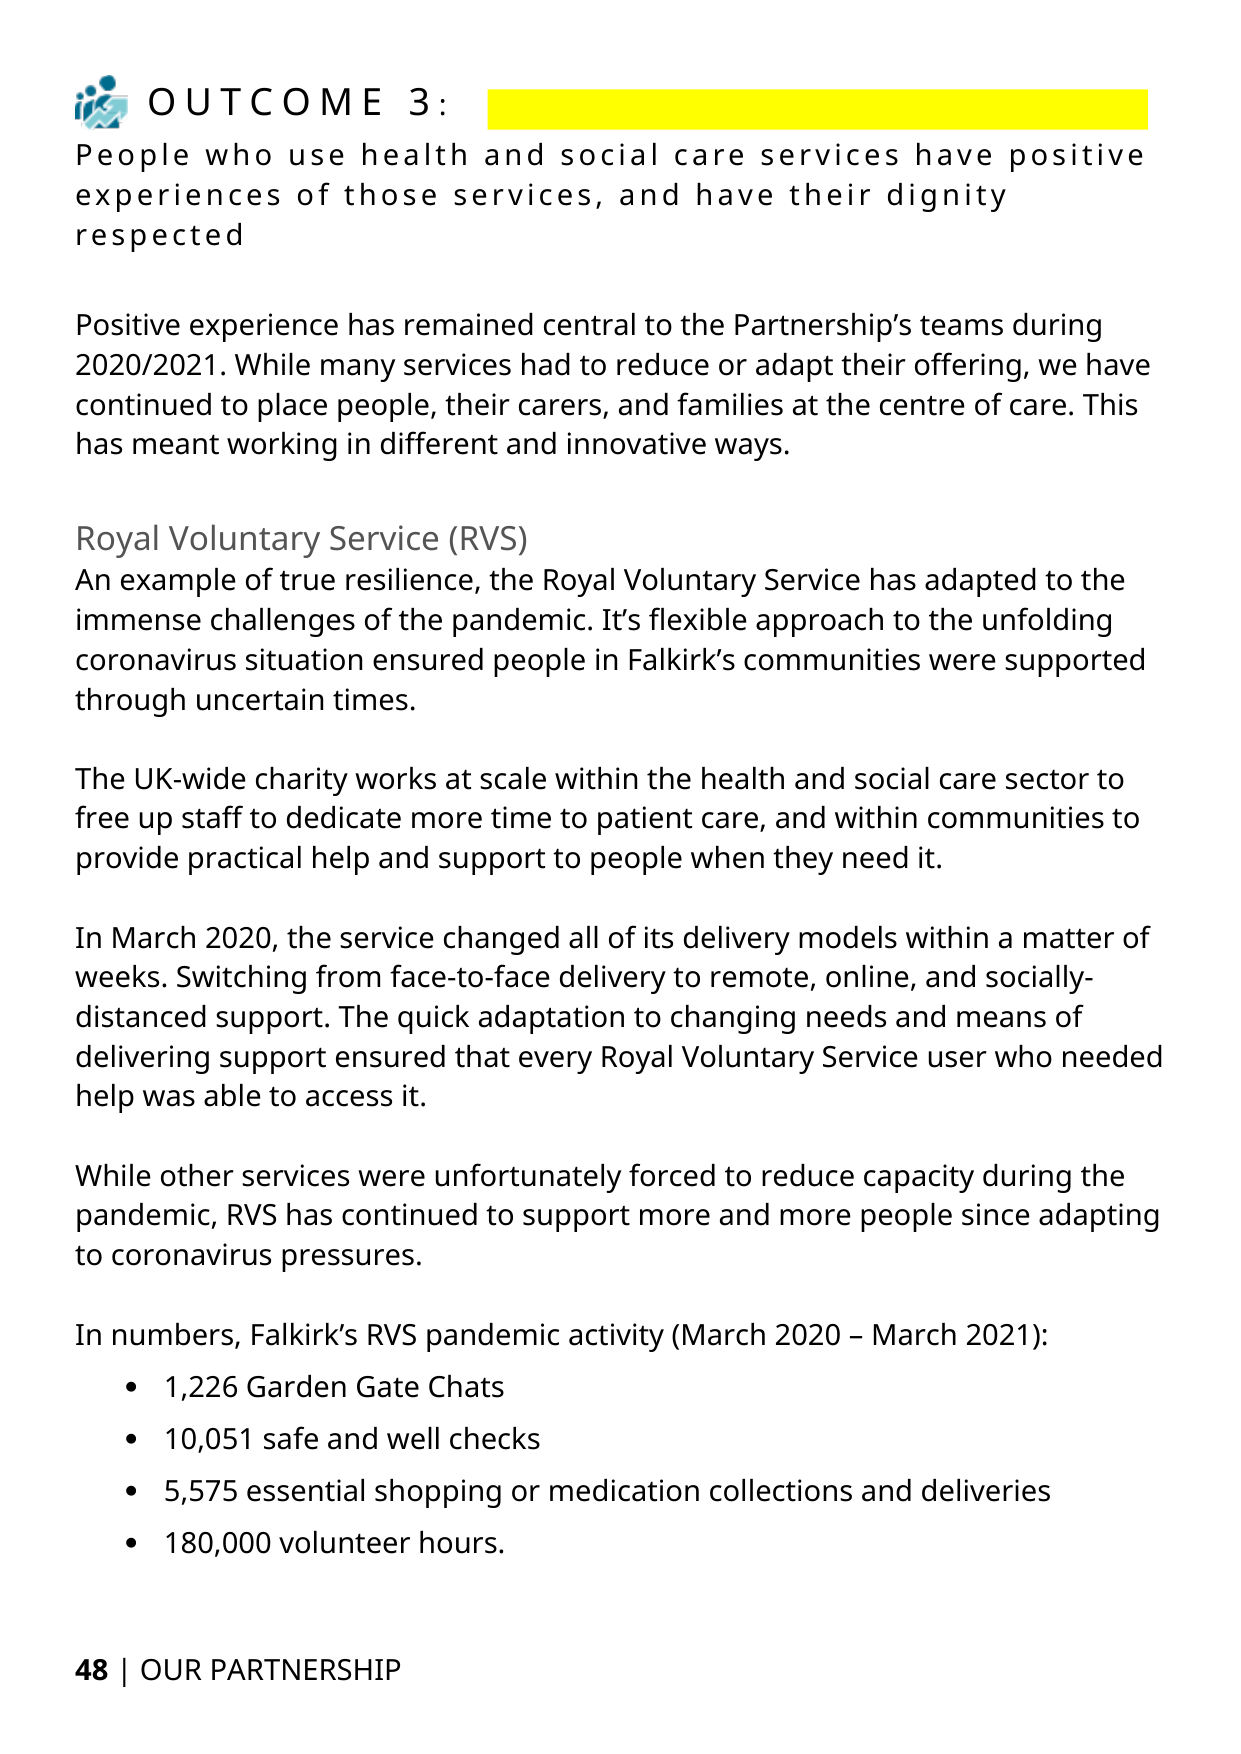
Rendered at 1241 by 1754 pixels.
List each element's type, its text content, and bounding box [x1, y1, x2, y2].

text An example of true resilience, the Royal Voluntary Service has adapted to the immense challenges of the pandemic. It’s flexible approach to the unfolding coronavirus situation ensured people in Falkirk’s communities were supported through uncertain times. [75, 560, 1165, 718]
text 5,575 essential shopping or medication collections and deliveries [126, 1470, 1165, 1510]
text The UK-wide charity works at scale within the health and social care sector to free up staff to dedicate more time to patient care, and within communities to provide practical help and support to people when they need it. [75, 758, 1165, 877]
text 180,000 volunteer hours. [126, 1522, 1165, 1562]
subtitle Outcome 3: [75, 75, 1165, 126]
text While other services were unfortunately forced to reduce capacity during the pandemic, RVS has continued to support more and more people since adapting to coronavirus pressures. [75, 1155, 1165, 1274]
text Positive experience has remained central to the Partnership’s teams during 2020/2021. While many services had to reduce or adapt their offering, we have continued to place people, their carers, and families at the centre of care. This has meant working in different and innovative ways. [75, 304, 1165, 463]
text In March 2020, the service changed all of its delivery models within a matter of weeks. Switching from face-to-face delivery to remote, online, and socially-distanced support. The quick adaptation to changing needs and means of delivering support ensured that every Royal Voluntary Service user who needed help was able to access it. [75, 917, 1165, 1115]
list People who use health and social care services have positive experiences of those services, and have their dignity respected [75, 134, 1165, 253]
text 10,051 safe and well checks [126, 1418, 1165, 1458]
subtitle Royal Voluntary Service (RVS) [75, 514, 1165, 560]
text In numbers, Falkirk’s RVS pandemic activity (March 2020 – March 2021): [75, 1314, 1165, 1353]
text 1,226 Garden Gate Chats [126, 1366, 1165, 1406]
